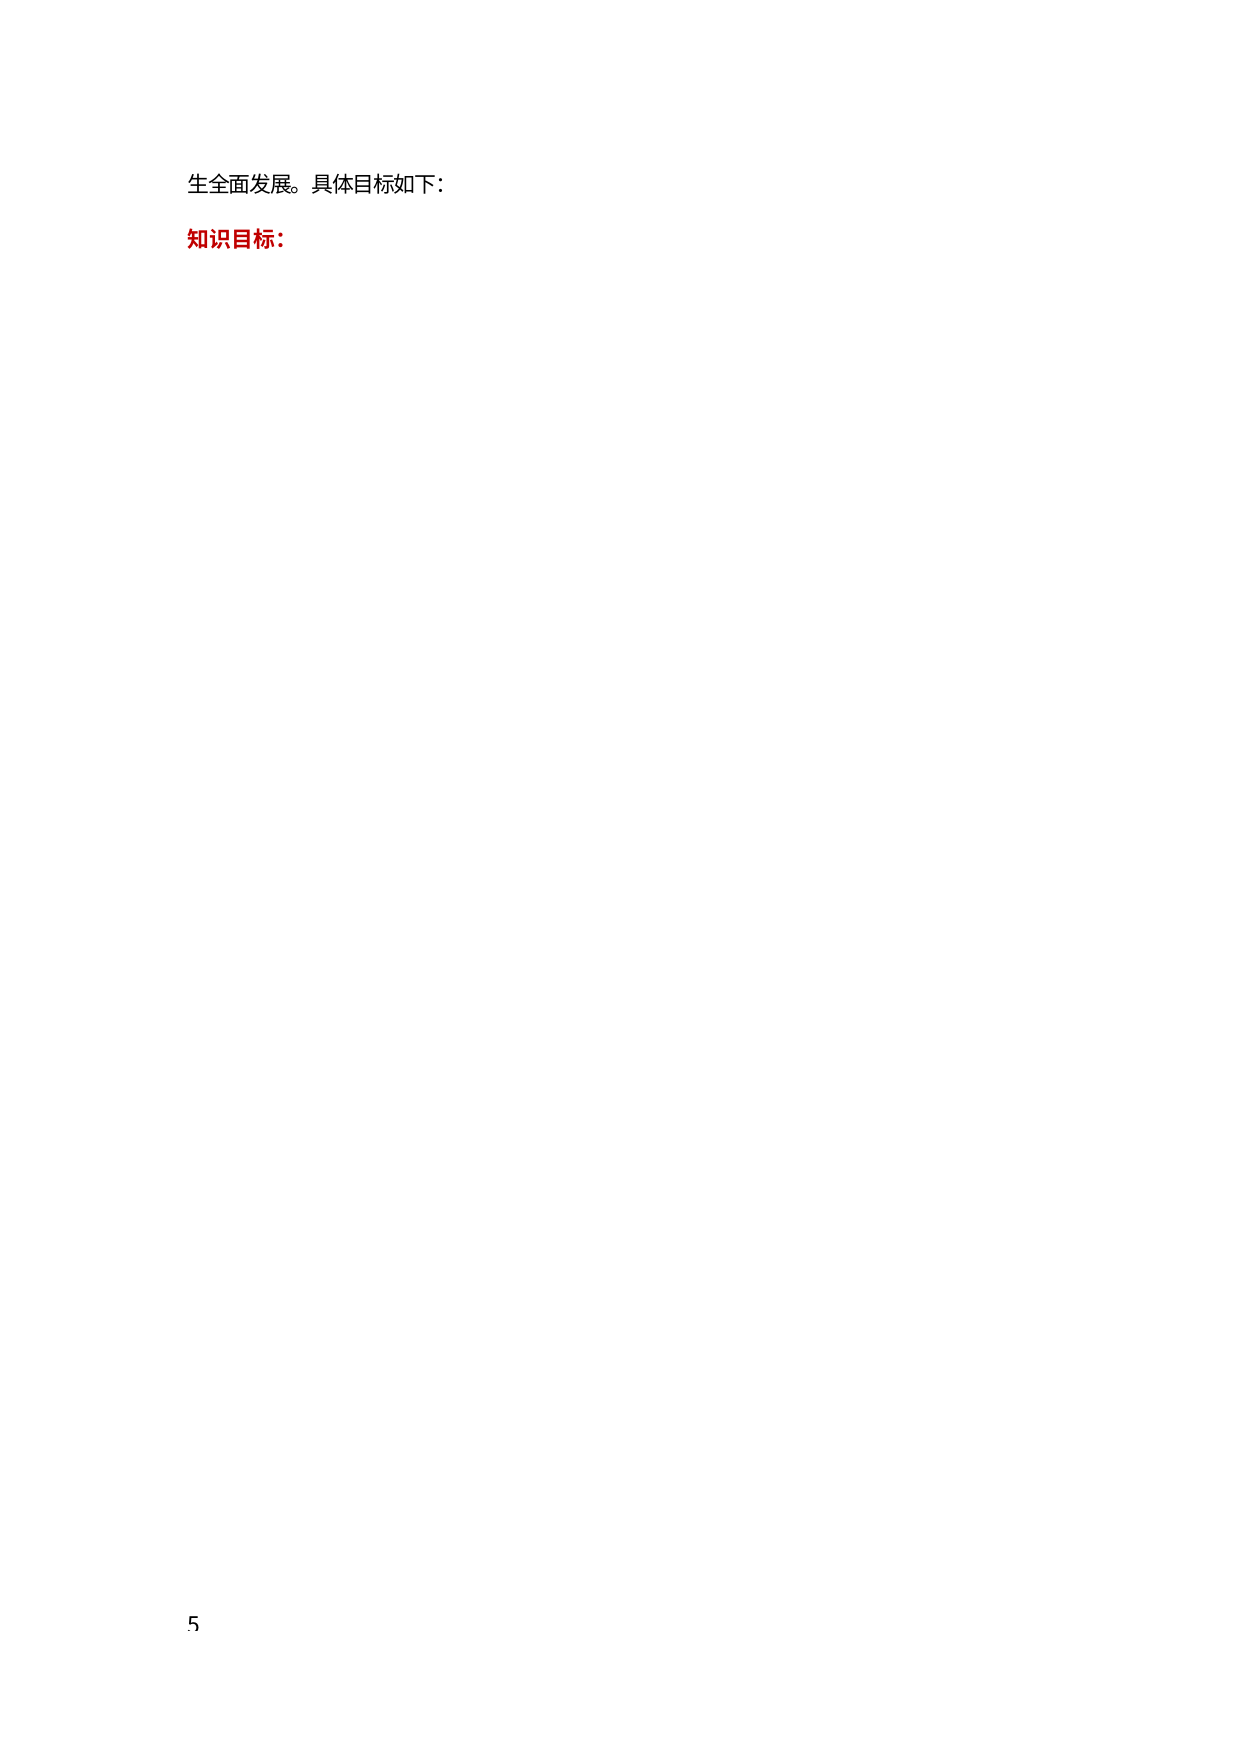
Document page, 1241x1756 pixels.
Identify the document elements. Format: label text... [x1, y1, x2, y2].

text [187, 167, 1063, 198]
subtitle 知识目标： [187, 222, 1155, 254]
